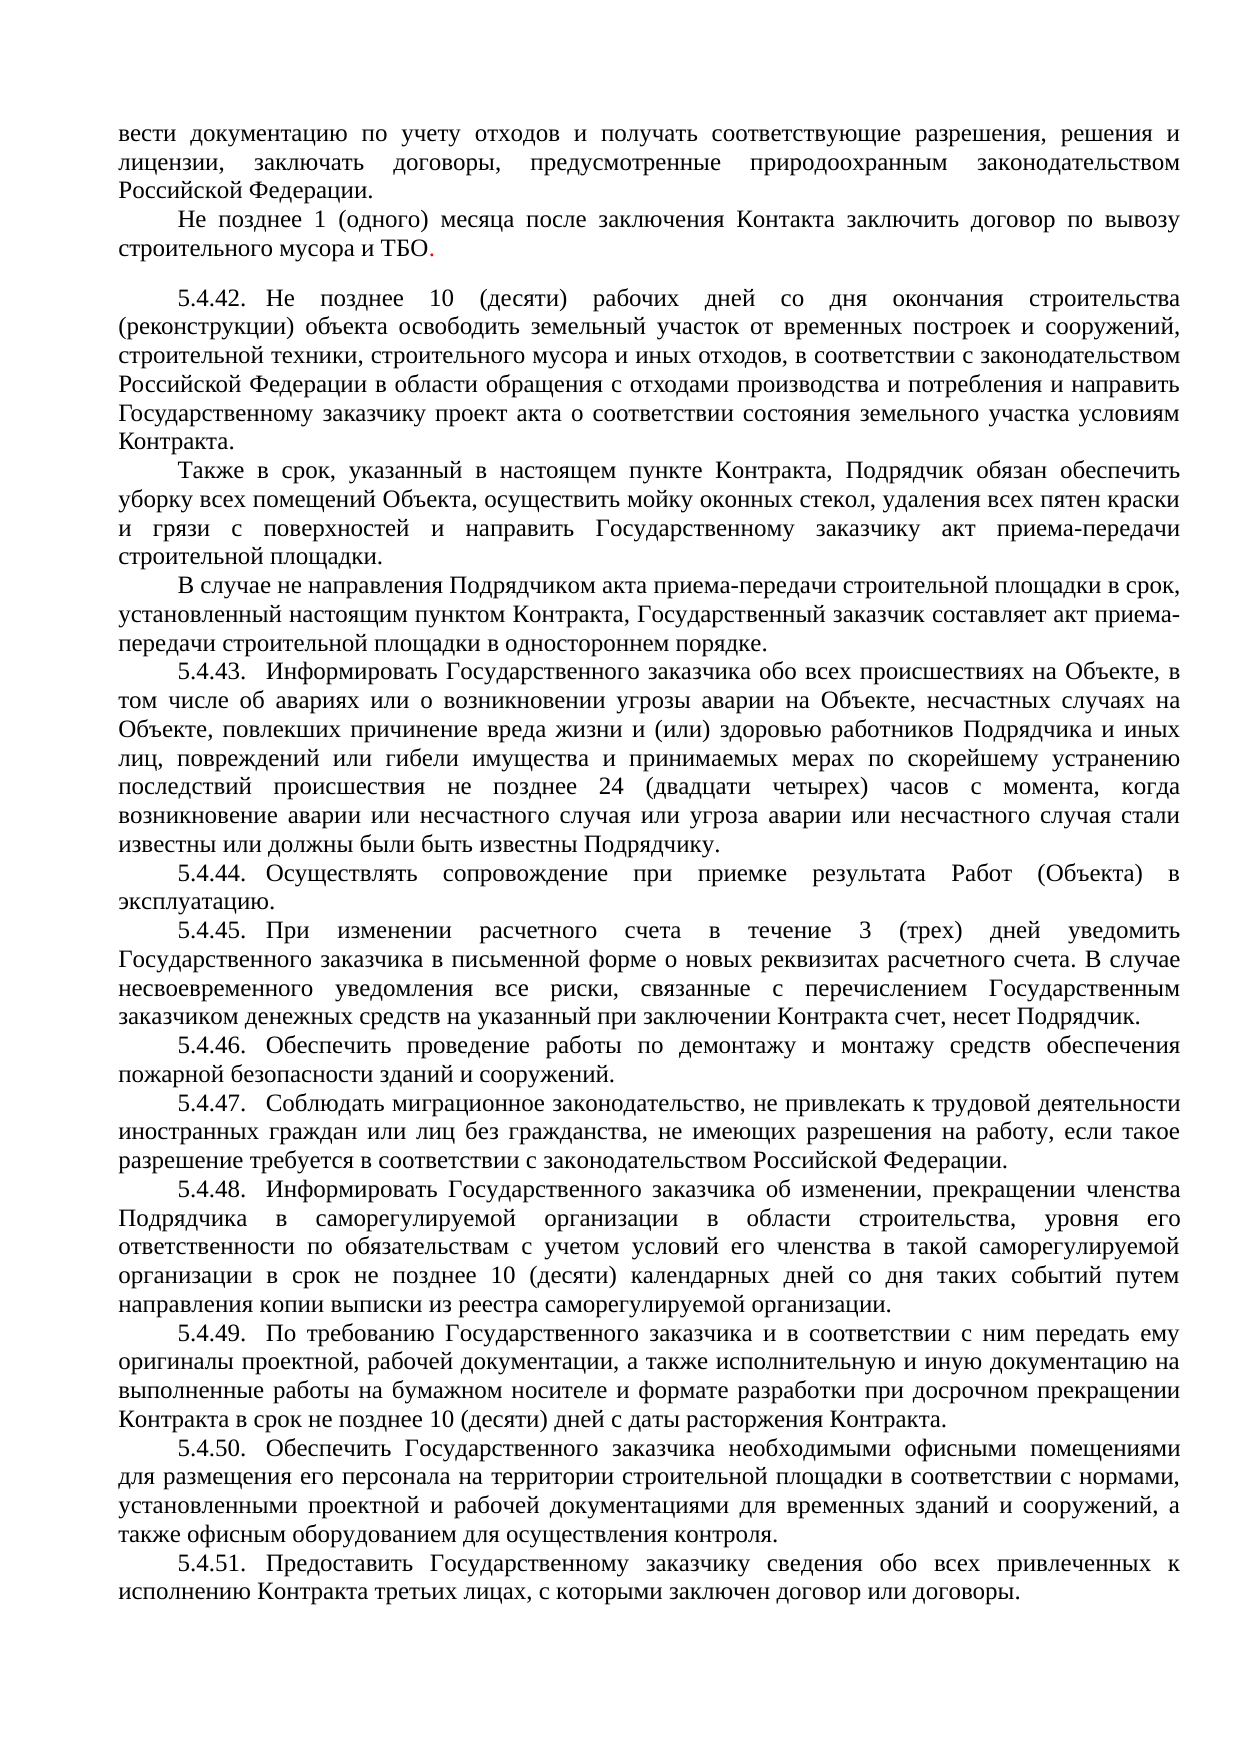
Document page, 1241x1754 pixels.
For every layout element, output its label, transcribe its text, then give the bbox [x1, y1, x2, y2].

text Не позднее 1 (одного) месяца после заключения Контакта заключить договор по вывозу строительного мусора и ТБО. [118, 204, 1181, 262]
list Соблюдать миграционное законодательство, не привлекать к трудовой деятельности иностранных граждан или лиц без гражданства, не имеющих разрешения на работу, если такое разрешение требуется в соответствии с законодательством Российской Федерации. [118, 1088, 1181, 1174]
list При изменении расчетного счета в течение 3 (трех) дней уведомить Государственного заказчика в письменной форме о новых реквизитах расчетного счета. В случае несвоевременного уведомления все риски, связанные с перечислением Государственным заказчиком денежных средств на указанный при заключении Контракта счет, несет Подрядчик. [118, 915, 1181, 1030]
list Обеспечить Государственного заказчика необходимыми офисными помещениями для размещения его персонала на территории строительной площадки в соответствии с нормами, установленными проектной и рабочей документациями для временных зданий и сооружений, а также офисным оборудованием для осуществления контроля. [118, 1433, 1181, 1548]
list Осуществлять сопровождение при приемке результата Работ (Объекта) в эксплуатацию. [118, 858, 1181, 915]
text Также в срок, указанный в настоящем пункте Контракта, Подрядчик обязан обеспечить уборку всех помещений Объекта, осуществить мойку оконных стекол, удаления всех пятен краски и грязи с поверхностей и направить Государственному заказчику акт приема-передачи строительной площадки. [118, 455, 1181, 570]
list Обеспечить проведение работы по демонтажу и монтажу средств обеспечения пожарной безопасности зданий и сооружений. [118, 1030, 1181, 1088]
list Не позднее 10 (десяти) рабочих дней со дня окончания строительства (реконструкции) объекта освободить земельный участок от временных построек и сооружений, строительной техники, строительного мусора и иных отходов, в соответствии с законодательством Российской Федерации в области обращения с отходами производства и потребления и направить Государственному заказчику проект акта о соответствии состояния земельного участка условиям Контракта. [118, 283, 1181, 455]
list По требованию Государственного заказчика и в соответствии с ним передать ему оригиналы проектной, рабочей документации, а также исполнительную и иную документацию на выполненные работы на бумажном носителе и формате разработки при досрочном прекращении Контракта в срок не позднее 10 (десяти) дней с даты расторжения Контракта. [118, 1318, 1181, 1433]
list Информировать Государственного заказчика обо всех происшествиях на Объекте, в том числе об авариях или о возникновении угрозы аварии на Объекте, несчастных случаях на Объекте, повлекших причинение вреда жизни и (или) здоровью работников Подрядчика и иных лиц, повреждений или гибели имущества и принимаемых мерах по скорейшему устранению последствий происшествия не позднее 24 (двадцати четырех) часов с момента, когда возникновение аварии или несчастного случая или угроза аварии или несчастного случая стали известны или должны были быть известны Подрядчику. [118, 656, 1181, 858]
list Информировать Государственного заказчика об изменении, прекращении членства Подрядчика в саморегулируемой организации в области строительства, уровня его ответственности по обязательствам с учетом условий его членства в такой саморегулируемой организации в срок не позднее 10 (десяти) календарных дней со дня таких событий путем направления копии выписки из реестра саморегулируемой организации. [118, 1174, 1181, 1318]
text В случае не направления Подрядчиком акта приема-передачи строительной площадки в срок, установленный настоящим пунктом Контракта, Государственный заказчик составляет акт приема-передачи строительной площадки в одностороннем порядке. [118, 570, 1181, 656]
list Предоставить Государственному заказчику сведения обо всех привлеченных к исполнению Контракта третьих лицах, с которыми заключен договор или договоры. [118, 1548, 1181, 1605]
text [118, 118, 1181, 204]
